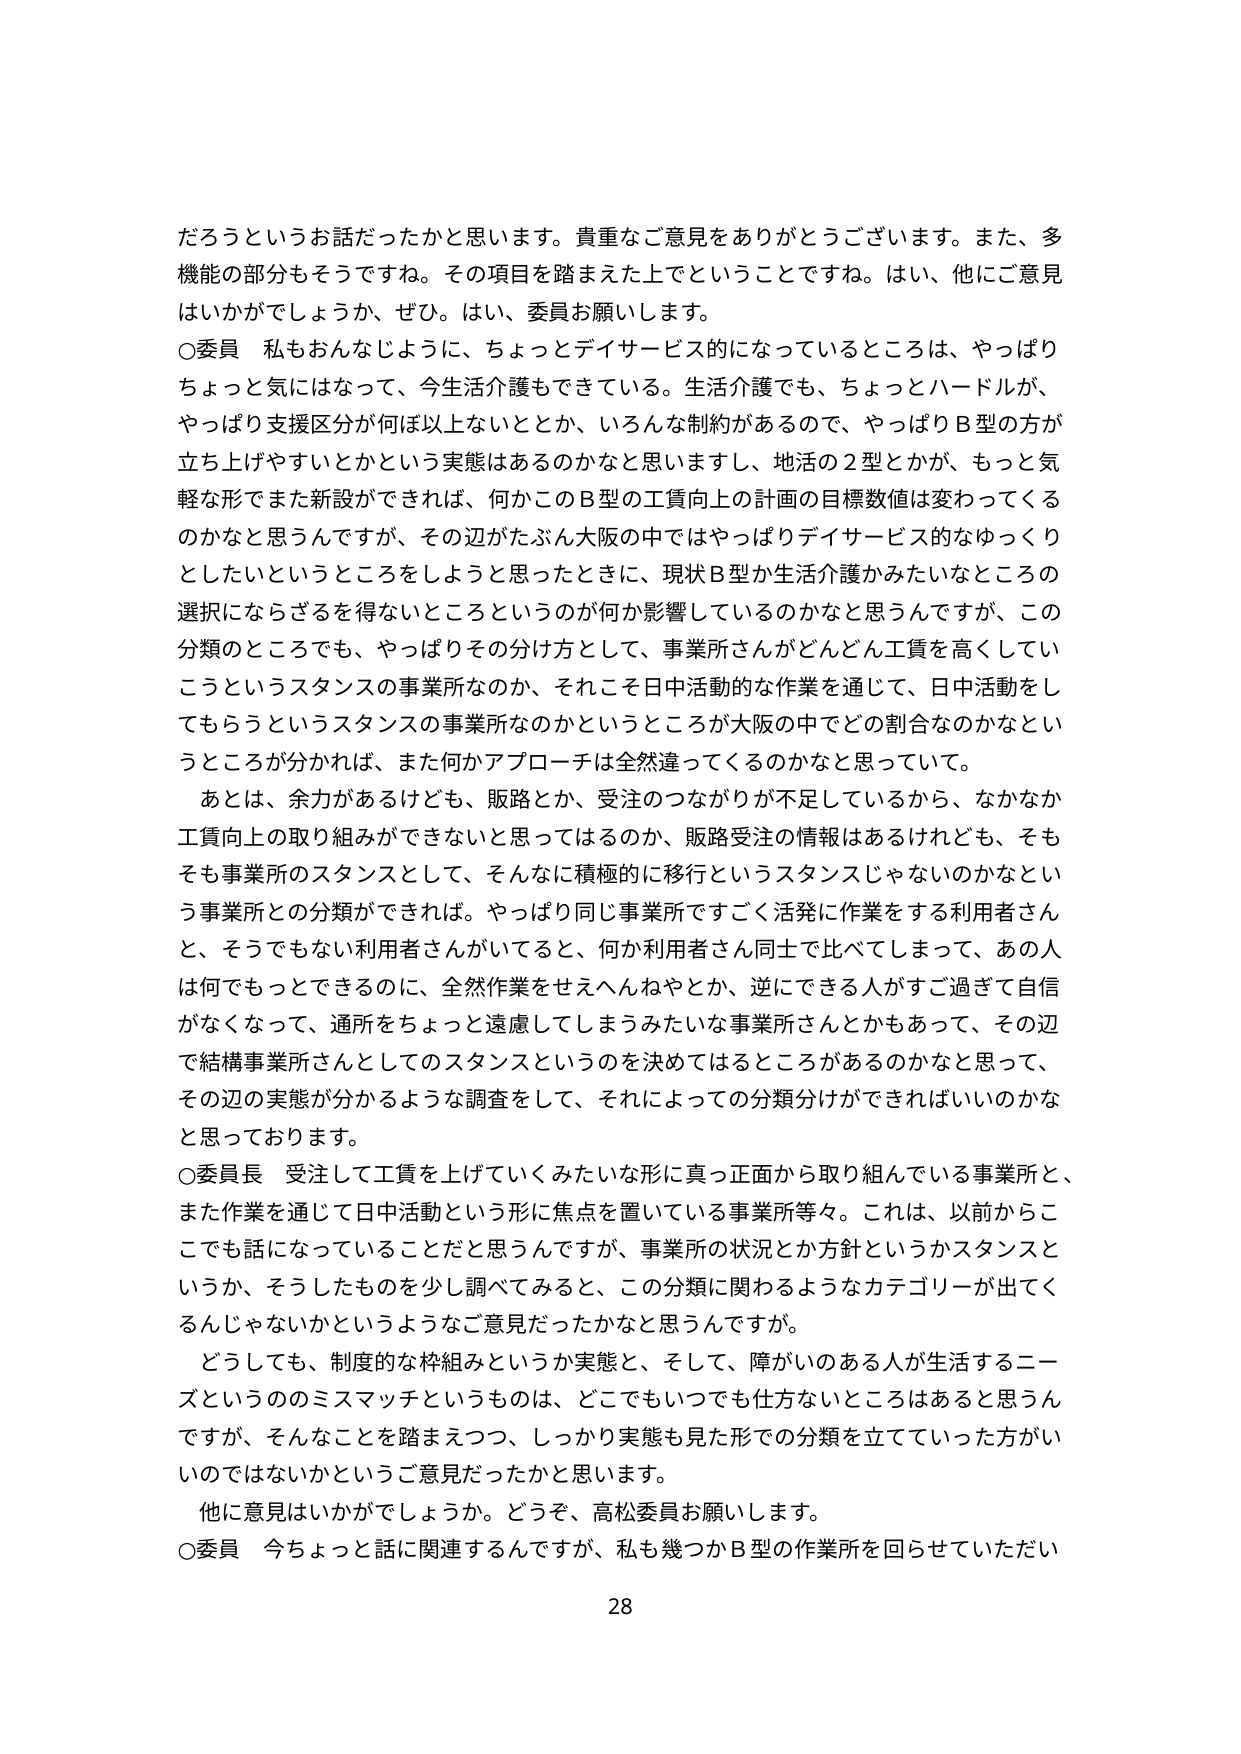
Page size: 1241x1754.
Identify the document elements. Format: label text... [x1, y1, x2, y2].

text ○委員 私もおんなじように、ちょっとデイサービス的になっているところは、やっぱりちょっと気にはなって、今生活介護もできている。生活介護でも、ちょっとハードルが、やっぱり支援区分が何ぼ以上ないととか、いろんな制約があるので、やっぱりＢ型の方が立ち上げやすいとかという実態はあるのかなと思いますし、地活の２型とかが、もっと気軽な形でまた新設ができれば、何かこのＢ型の工賃向上の計画の目標数値は変わってくるのかなと思うんですが、その辺がたぶん大阪の中ではやっぱりデイサービス的なゆっくりとしたいというところをしようと思ったときに、現状Ｂ型か生活介護かみたいなところの選択にならざるを得ないところというのが何か影響しているのかなと思うんですが、この分類のところでも、やっぱりその分け方として、事業所さんがどんどん工賃を高くしていこうというスタンスの事業所なのか、それこそ日中活動的な作業を通じて、日中活動をしてもらうというスタンスの事業所なのかというところが大阪の中でどの割合なのかなというところが分かれば、また何かアプローチは全然違ってくるのかなと思っていて。 [177, 329, 1063, 779]
text あとは、余力があるけども、販路とか、受注のつながりが不足しているから、なかなか工賃向上の取り組みができないと思ってはるのか、販路受注の情報はあるけれども、そもそも事業所のスタンスとして、そんなに積極的に移行というスタンスじゃないのかなという事業所との分類ができれば。やっぱり同じ事業所ですごく活発に作業をする利用者さんと、そうでもない利用者さんがいてると、何か利用者さん同士で比べてしまって、あの人は何でもっとできるのに、全然作業をせえへんねやとか、逆にできる人がすご過ぎて自信がなくなって、通所をちょっと遠慮してしまうみたいな事業所さんとかもあって、その辺で結構事業所さんとしてのスタンスというのを決めてはるところがあるのかなと思って、その辺の実態が分かるような調査をして、それによっての分類分けができればいいのかなと思っております。 [177, 779, 1063, 1154]
text どうしても、制度的な枠組みというか実態と、そして、障がいのある人が生活するニーズというののミスマッチというものは、どこでもいつでも仕方ないところはあると思うんですが、そんなことを踏まえつつ、しっかり実態も見た形での分類を立てていった方がいいのではないかというご意見だったかと思います。 [177, 1342, 1063, 1492]
text 他に意見はいかがでしょうか。どうぞ、高松委員お願いします。 [177, 1492, 1063, 1529]
text ○委員長 受注して工賃を上げていくみたいな形に真っ正面から取り組んでいる事業所と、また作業を通じて日中活動という形に焦点を置いている事業所等々。これは、以前からここでも話になっていることだと思うんですが、事業所の状況とか方針というかスタンスというか、そうしたものを少し調べてみると、この分類に関わるようなカテゴリーが出てくるんじゃないかというようなご意見だったかなと思うんですが。 [177, 1154, 1063, 1342]
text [177, 217, 1063, 329]
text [177, 1529, 1063, 1567]
